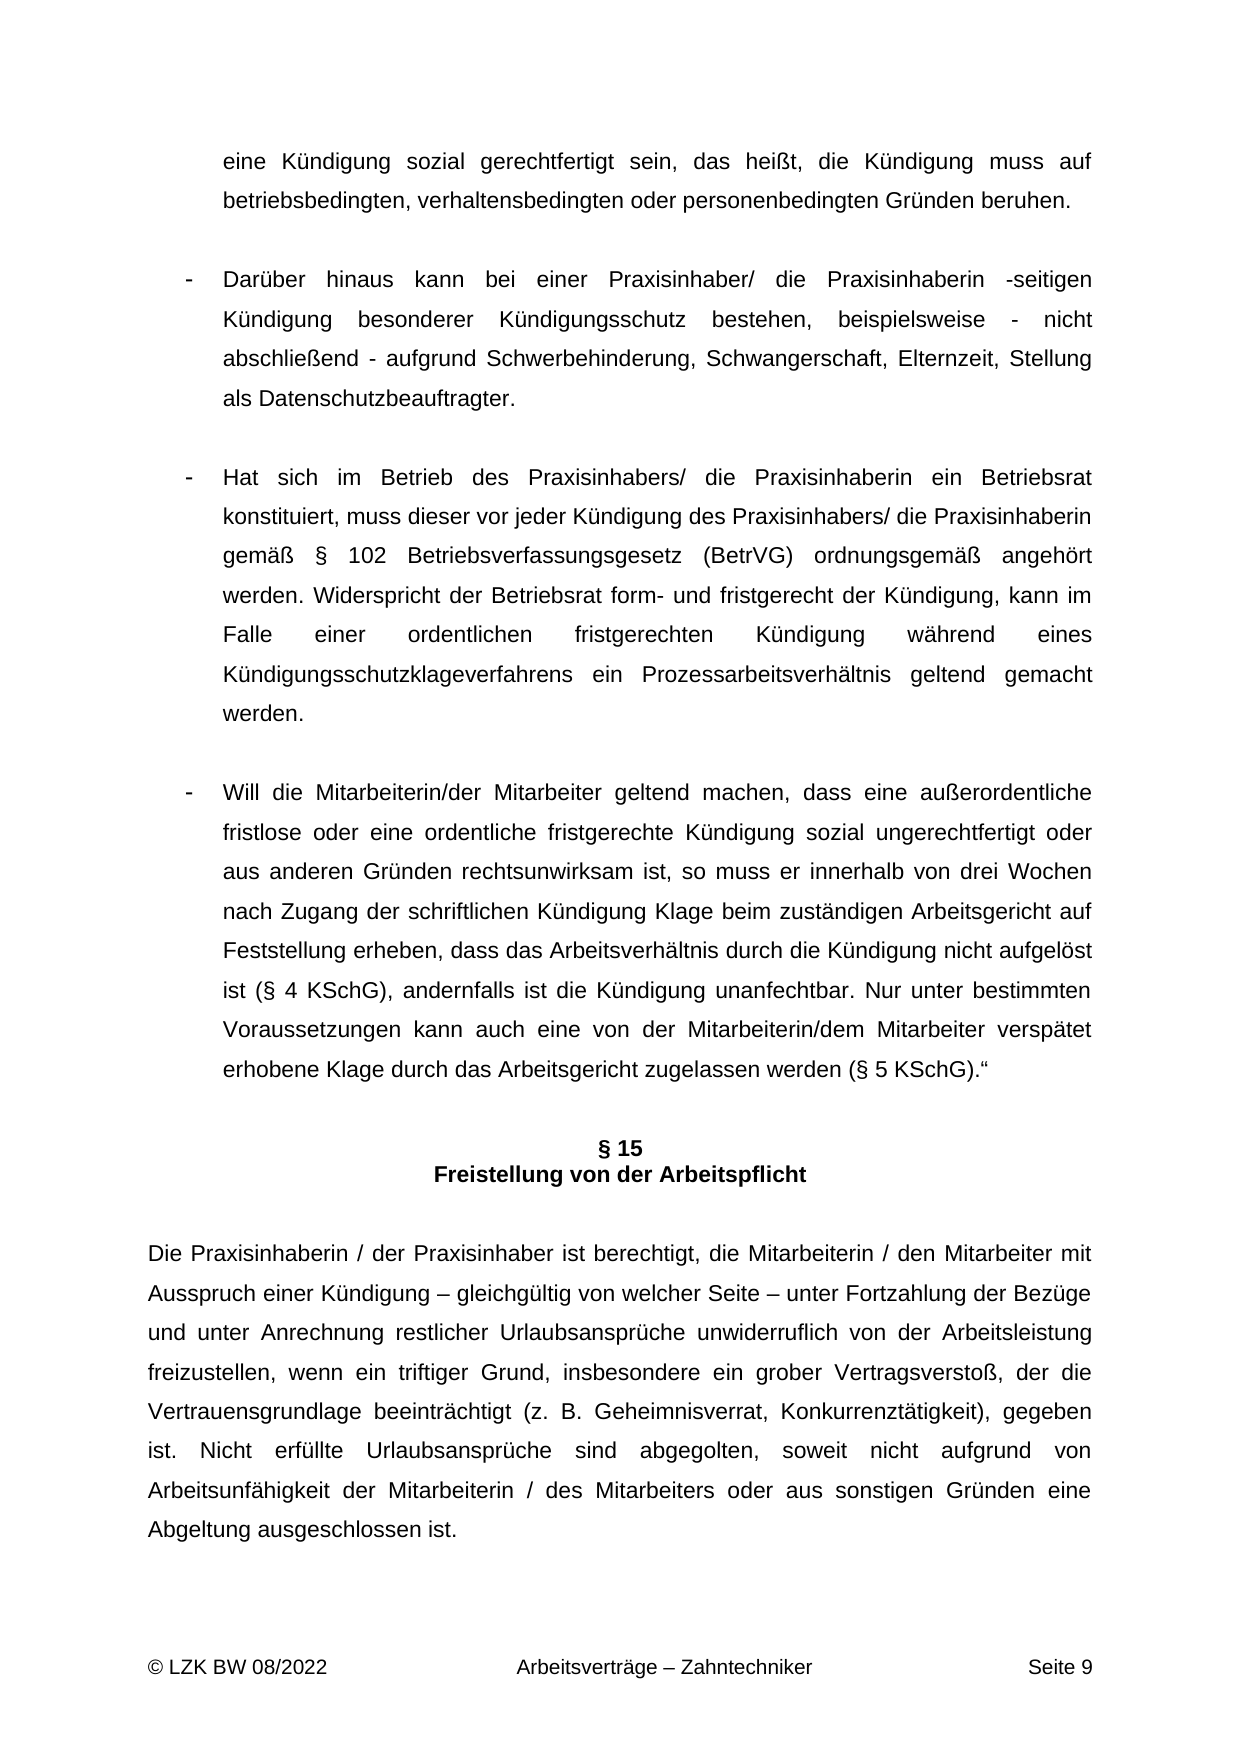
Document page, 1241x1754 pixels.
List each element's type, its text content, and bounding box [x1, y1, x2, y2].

text Die Praxisinhaberin / der Praxisinhaber ist berechtigt, die Mitarbeiterin / den Mitarbeiter mit Ausspruch einer Kündigung – gleichgültig von welcher Seite – unter Fortzahlung der Bezüge und unter Anrechnung restlicher Urlaubsansprüche unwiderruflich von der Arbeitsleistung freizustellen, wenn ein triftiger Grund, insbesondere ein grober Vertragsverstoß, der die Vertrauensgrundlage beeinträchtigt (z. B. Geheimnisverrat, Konkurrenztätigkeit), gegeben ist. Nicht erfüllte Urlaubsansprüche sind abgegolten, soweit nicht aufgrund von Arbeitsunfähigkeit der Mitarbeiterin / des Mitarbeiters oder aus sonstigen Gründen eine Abgeltung ausgeschlossen ist. [148, 1240, 1092, 1543]
list Will die Mitarbeiterin/der Mitarbeiter geltend machen, dass eine außerordentliche fristlose oder eine ordentliche fristgerechte Kündigung sozial ungerechtfertigt oder aus anderen Gründen rechtsunwirksam ist, so muss er innerhalb von drei Wochen nach Zugang der schriftlichen Kündigung Klage beim zuständigen Arbeitsgericht auf Feststellung erheben, dass das Arbeitsverhältnis durch die Kündigung nicht aufgelöst ist (§ 4 KSchG), andernfalls ist die Kündigung unanfechtbar. Nur unter bestimmten Voraussetzungen kann auch eine von der Mitarbeiterin/dem Mitarbeiter verspätet erhobene Klage durch das Arbeitsgericht zugelassen werden (§ 5 KSchG).“ [185, 779, 1092, 1082]
text § 15 [148, 1135, 1092, 1161]
list Hat sich im Betrieb des Praxisinhabers/ die Praxisinhaberin ein Betriebsrat konstituiert, muss dieser vor jeder Kündigung des Praxisinhabers/ die Praxisinhaberin gemäß § 102 Betriebsverfassungsgesetz (BetrVG) ordnungsgemäß angehört werden. Widerspricht der Betriebsrat form- und fristgerecht der Kündigung, kann im Falle einer ordentlichen fristgerechten Kündigung während eines Kündigungsschutzklageverfahrens ein Prozessarbeitsverhältnis geltend gemacht werden. [185, 463, 1092, 727]
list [185, 148, 1092, 213]
text Freistellung von der Arbeitspflicht [148, 1161, 1092, 1187]
list Darüber hinaus kann bei einer Praxisinhaber/ die Praxisinhaberin -seitigen Kündigung besonderer Kündigungsschutz bestehen, beispielsweise - nicht abschließend - aufgrund Schwerbehinderung, Schwangerschaft, Elternzeit, Stellung als Datenschutzbeauftragter. [185, 266, 1092, 411]
